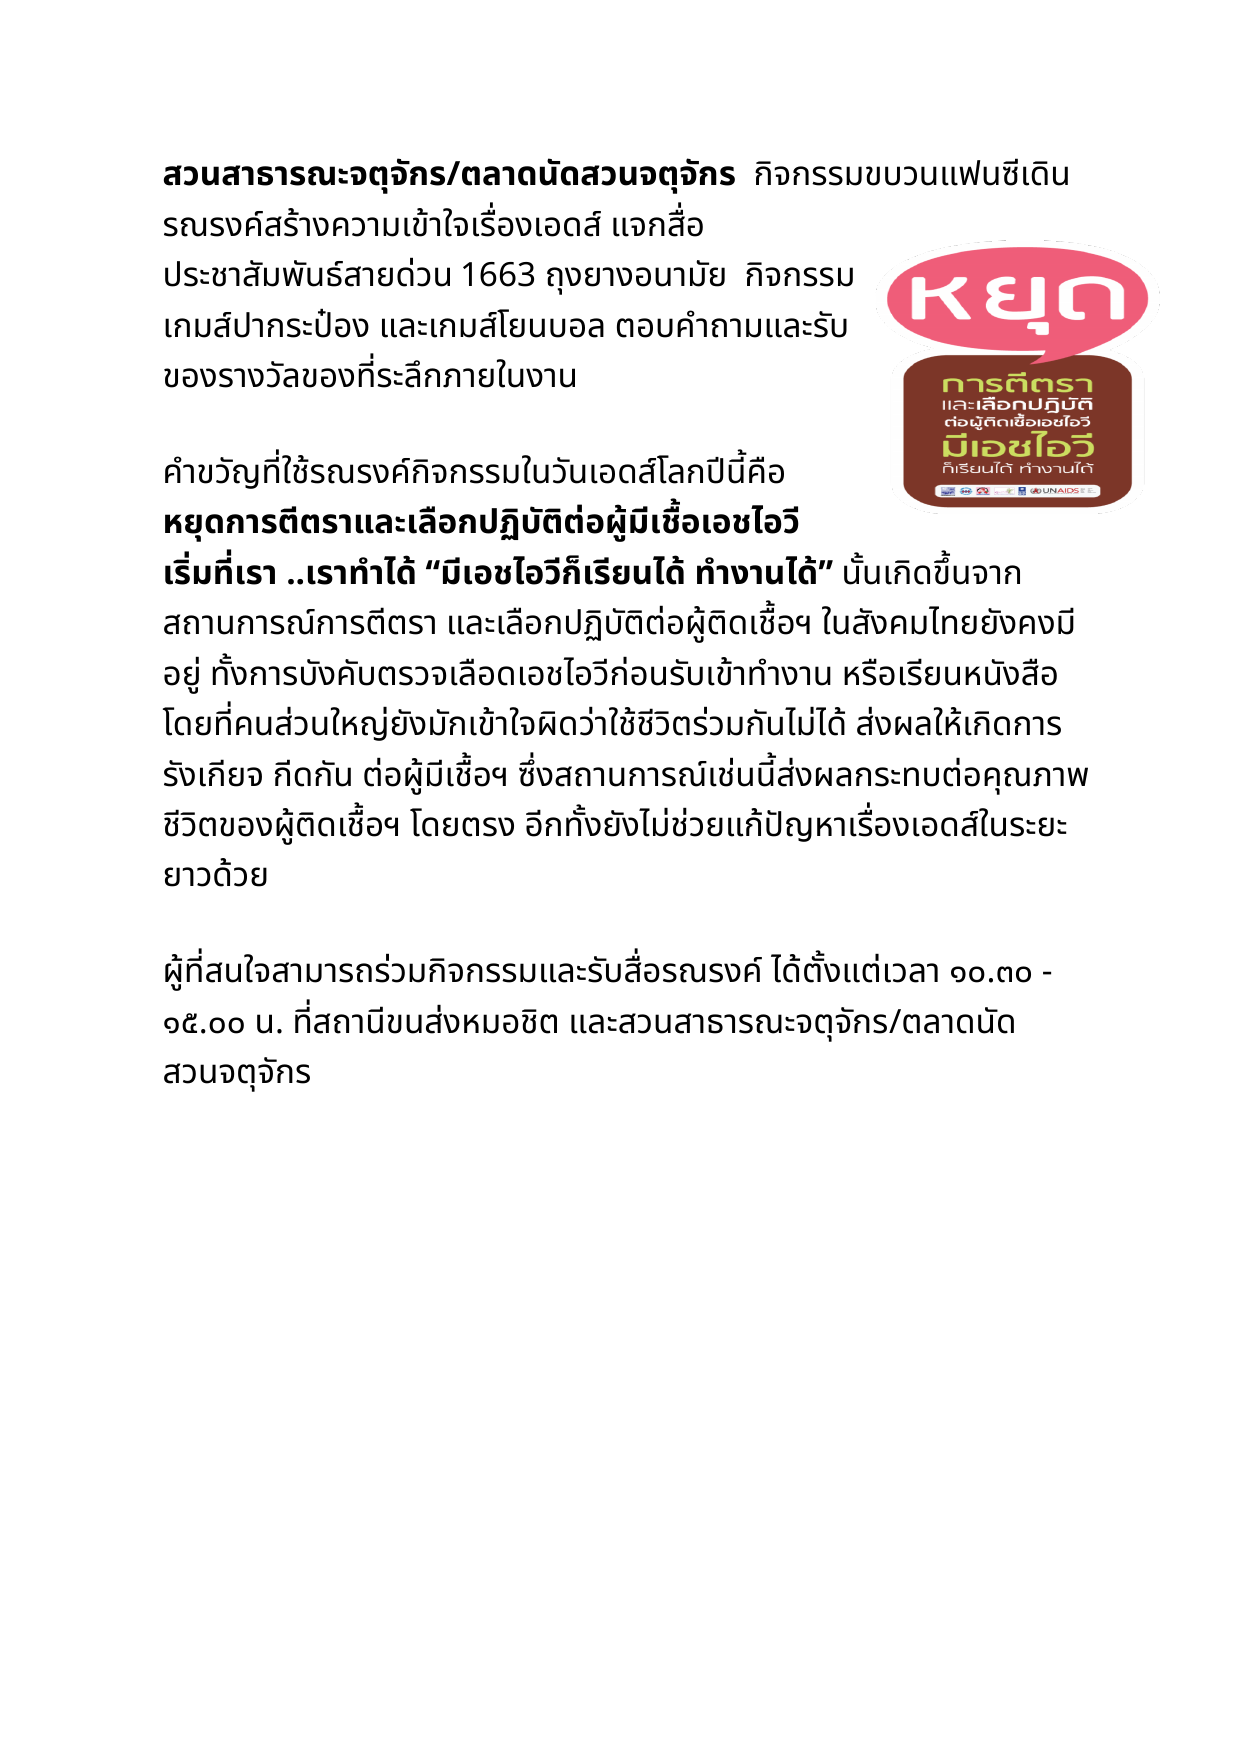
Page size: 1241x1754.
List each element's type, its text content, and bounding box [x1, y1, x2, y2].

picture [1093, 240, 1160, 514]
text สวนสาธารณะจตุจักร/ตลาดนัดสวนจตุจักร กิจกรรมขบวนแฟนซีเดินรณรงค์สร้างความเข้าใจเรื่องเอดส์ แจกสื่อประชาสัมพันธ์สายด่วน1663 ถุงยางอนามัย กิจกรรมเกมส์ปากระป๋อง และเกมส์โยนบอล ตอบคำถามและรับของรางวัลของที่ระลึกภายในงาน คำขวัญที่ใช้รณรงค์กิจกรรมในวันเอดส์โลกปีนี้คือ หยุดการตีตราและเลือกปฏิบัติต่อผู้มีเชื้อเอชไอวี เริ่มที่เรา ..เราทำได้ “มีเอชไอวีก็เรียนได้ ทำงานได้” นั้นเกิดขึ้นจากสถานการณ์การตีตรา และเลือกปฏิบัติต่อผู้ติดเชื้อฯ ในสังคมไทยยังคงมีอยู่ ทั้งการบังคับตรวจเลือดเอชไอวีก่อนรับเข้าทำงาน หรือเรียนหนังสือ โดยที่คนส่วนใหญ่ยังมักเข้าใจผิดว่าใช้ชีวิตร่วมกันไม่ได้ ส่งผลให้เกิดการรังเกียจ กีดกัน ต่อผู้มีเชื้อฯ ซึ่งสถานการณ์เช่นนี้ส่งผลกระทบต่อคุณภาพชีวิตของผู้ติดเชื้อฯ โดยตรง อีกทั้งยังไม่ช่วยแก้ปัญหาเรื่องเอดส์ในระยะยาวด้วย [162, 150, 1093, 902]
text ผู้ที่สนใจสามารถร่วมกิจกรรมและรับสื่อรณรงค์ ได้ตั้งแต่เวลา ๑๐.๓๐ - ๑๕.๐๐ น. ที่สถานีขนส่งหมอชิต และสวนสาธารณะจตุจักร/ตลาดนัดสวนจตุจักร [162, 947, 1093, 1139]
